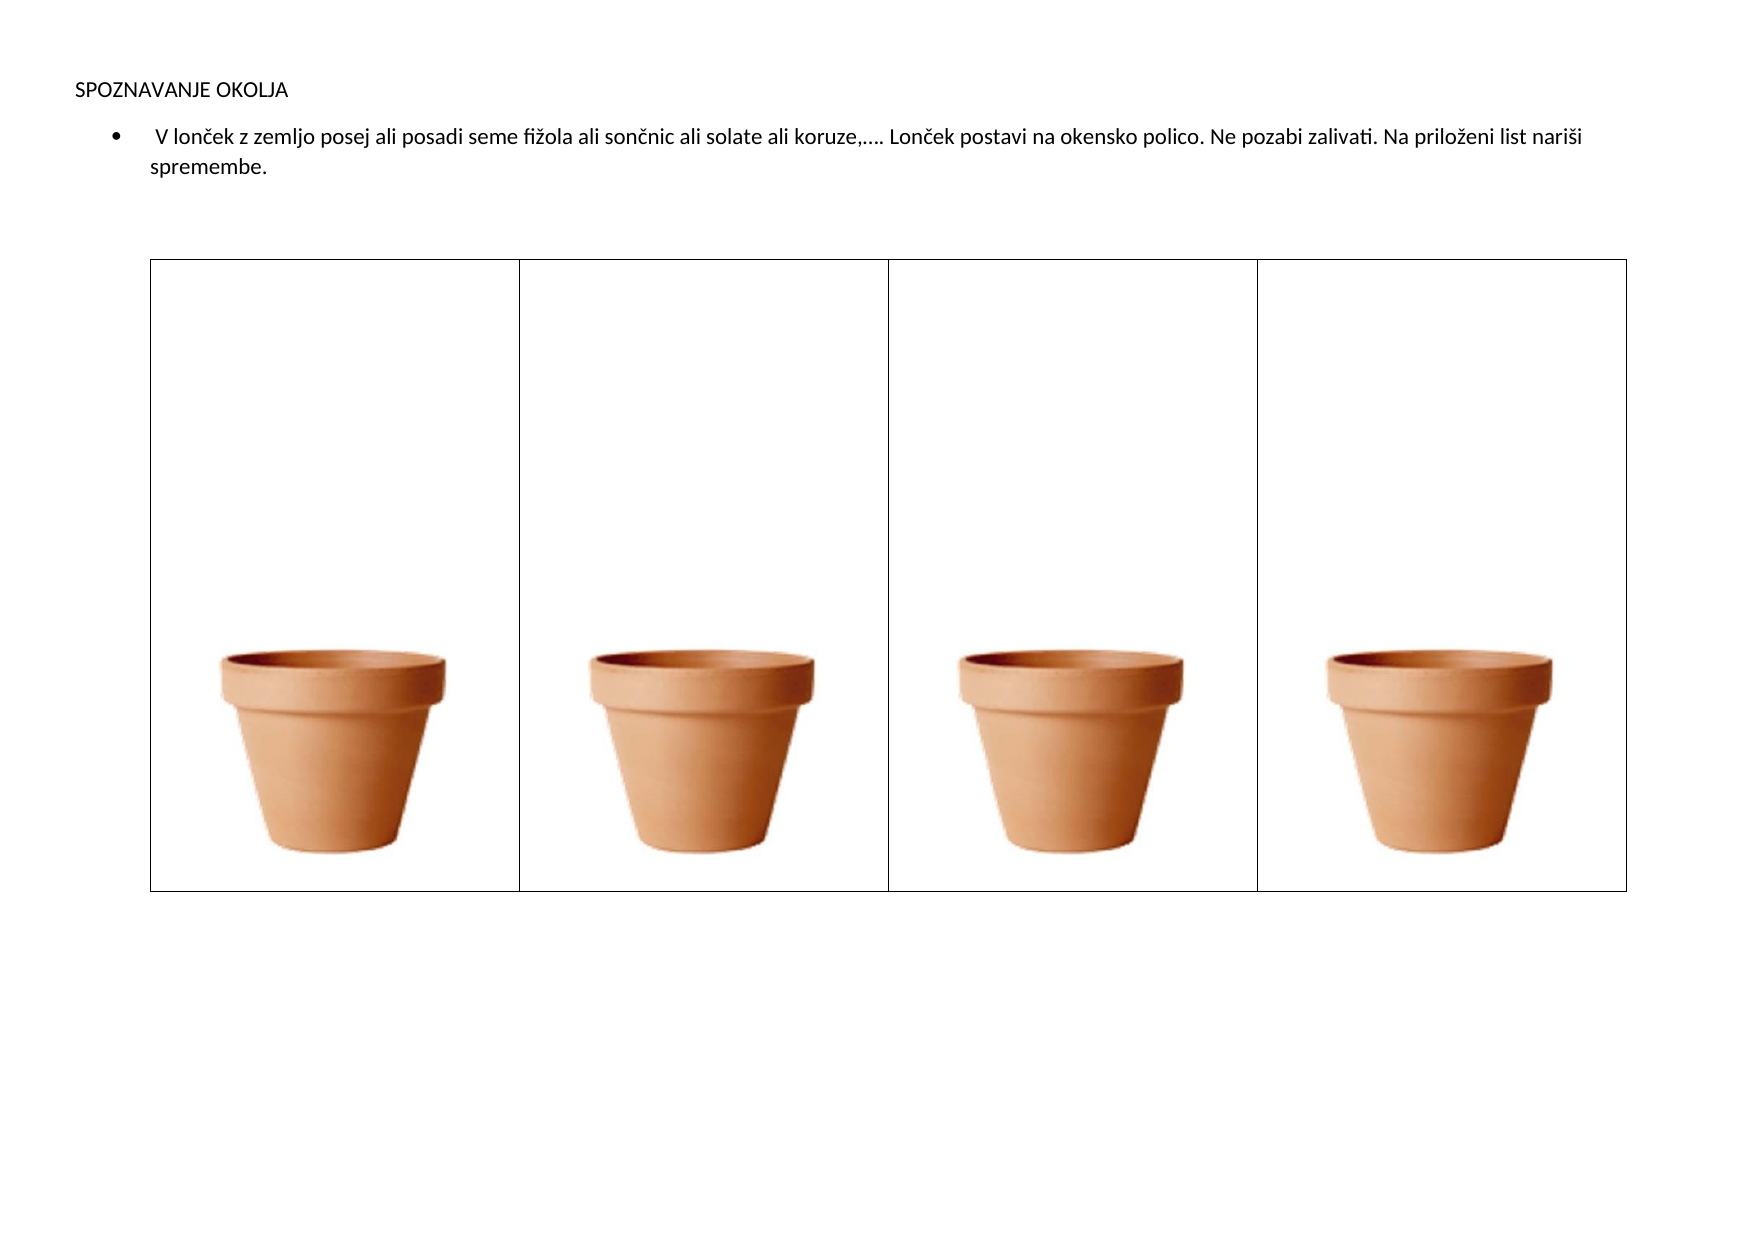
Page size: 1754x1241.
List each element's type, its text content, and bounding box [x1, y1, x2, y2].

table_header [1258, 260, 1626, 891]
picture [188, 596, 482, 891]
table_header [889, 260, 1257, 891]
text SPOZNAVANJE OKOLJA [75, 75, 1679, 103]
table_header [520, 260, 888, 891]
picture [925, 596, 1220, 891]
picture [556, 596, 851, 891]
list V lonček z zemljo posej ali posadi seme fižola ali sončnic ali solate ali koruze,…. Lonček postavi na okensko polico. Ne pozabi zalivati. Na priloženi list nariši spremembe. [112, 122, 1679, 180]
table_header [151, 260, 519, 891]
picture [1294, 596, 1589, 891]
